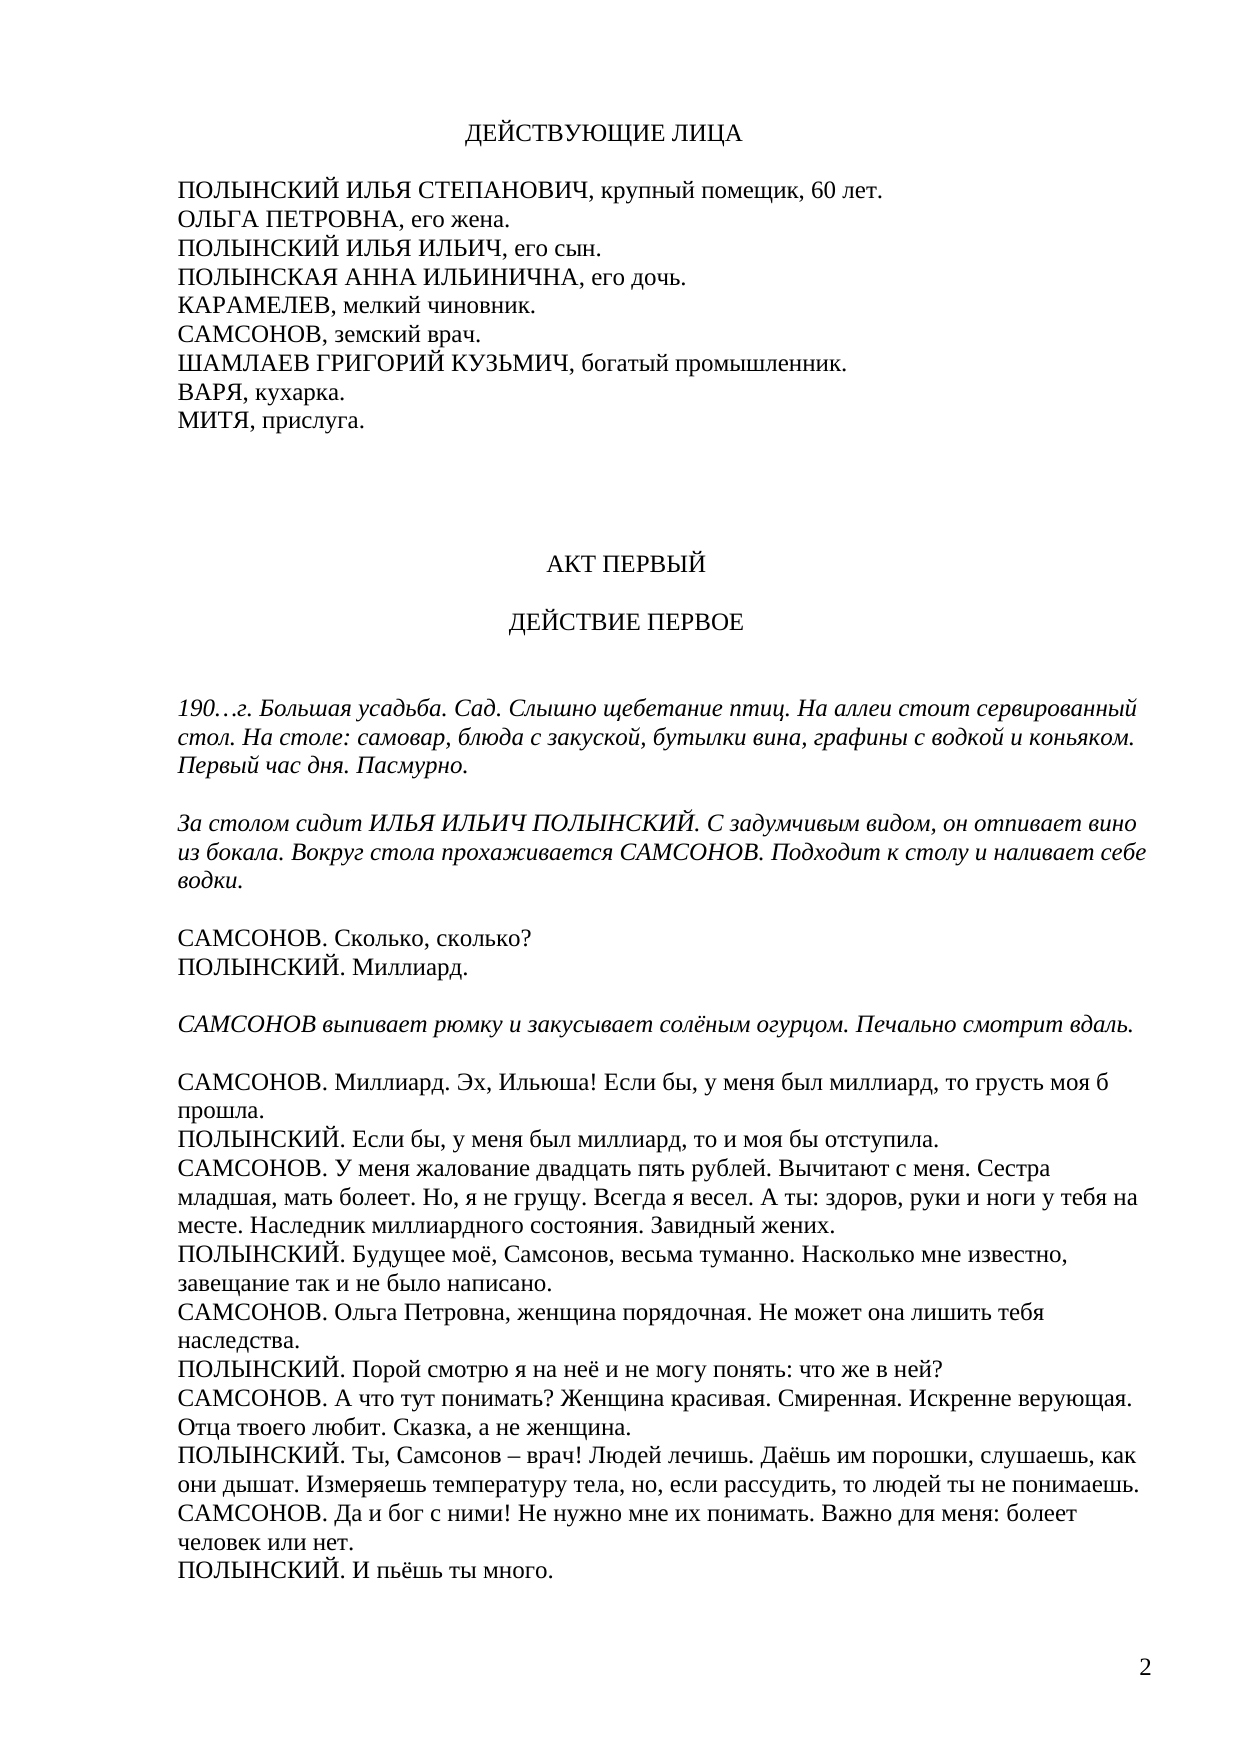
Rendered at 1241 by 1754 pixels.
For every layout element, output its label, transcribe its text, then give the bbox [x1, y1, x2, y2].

text АКТ ПЕРВЫЙ [177, 549, 1152, 578]
text ОЛЬГА ПЕТРОВНА, его жена. [177, 204, 1152, 233]
text САМСОНОВ, земский врач. [177, 319, 1152, 348]
text САМСОНОВ. Да и бог с ними! Не нужно мне их понимать. Важно для меня: болеет человек или нет. [177, 1498, 1152, 1556]
text 190…г. Большая усадьба. Сад. Слышно щебетание птиц. На аллеи стоит сервированный стол. На столе: самовар, блюда с закуской, бутылки вина, графины с водкой и коньяком. Первый час дня. Пасмурно. [177, 693, 1152, 779]
text ПОЛЫНСКИЙ ИЛЬЯ ИЛЬИЧ, его сын. [177, 233, 1152, 262]
text ПОЛЫНСКИЙ. Порой смотрю я на неё и не могу понять: что же в ней? [177, 1354, 1152, 1383]
text ПОЛЫНСКИЙ ИЛЬЯ СТЕПАНОВИЧ, крупный помещик, 60 лет. [177, 176, 1152, 204]
text ПОЛЫНСКИЙ. Ты, Самсонов – врач! Людей лечишь. Даёшь им порошки, слушаешь, как они дышат. Измеряешь температуру тела, но, если рассудить, то людей ты не понимаешь. [177, 1441, 1152, 1498]
text САМСОНОВ. Миллиард. Эх, Ильюша! Если бы, у меня был миллиард, то грусть моя б прошла. [177, 1067, 1152, 1124]
text САМСОНОВ. Сколько, сколько? [177, 923, 1152, 952]
text САМСОНОВ. А что тут понимать? Женщина красивая. Смиренная. Искренне верующая. Отца твоего любит. Сказка, а не женщина. [177, 1383, 1152, 1441]
text ШАМЛАЕВ ГРИГОРИЙ КУЗЬМИЧ, богатый промышленник. [177, 348, 1152, 377]
text САМСОНОВ. Ольга Петровна, женщина порядочная. Не может она лишить тебя наследства. [177, 1297, 1152, 1354]
text ПОЛЫНСКИЙ. И пьёшь ты много. [177, 1556, 1152, 1584]
text ПОЛЫНСКАЯ АННА ИЛЬИНИЧНА, его дочь. [177, 262, 1152, 291]
text МИТЯ, прислуга. [177, 406, 1152, 434]
text ВАРЯ, кухарка. [177, 377, 1152, 406]
text САМСОНОВ. У меня жалование двадцать пять рублей. Вычитают с меня. Сестра младшая, мать болеет. Но, я не грущу. Всегда я весел. А ты: здоров, руки и ноги у тебя на месте. Наследник миллиардного состояния. Завидный жених. [177, 1153, 1152, 1239]
text ПОЛЫНСКИЙ. Будущее моё, Самсонов, весьма туманно. Насколько мне известно, завещание так и не было написано. [177, 1239, 1152, 1297]
text САМСОНОВ выпивает рюмку и закусывает солёным огурцом. Печально смотрит вдаль. [177, 1009, 1152, 1038]
text ПОЛЫНСКИЙ. Если бы, у меня был миллиард, то и моя бы отступила. [177, 1124, 1152, 1153]
text ПОЛЫНСКИЙ. Миллиард. [177, 952, 1152, 981]
text ДЕЙСТВУЮЩИЕ ЛИЦА [177, 118, 1152, 147]
text КАРАМЕЛЕВ, мелкий чиновник. [177, 291, 1152, 319]
text За столом сидит ИЛЬЯ ИЛЬИЧ ПОЛЫНСКИЙ. С задумчивым видом, он отпивает вино из бокала. Вокруг стола прохаживается САМСОНОВ. Подходит к столу и наливает себе водки. [177, 808, 1152, 894]
text ДЕЙСТВИЕ ПЕРВОЕ [177, 607, 1152, 636]
